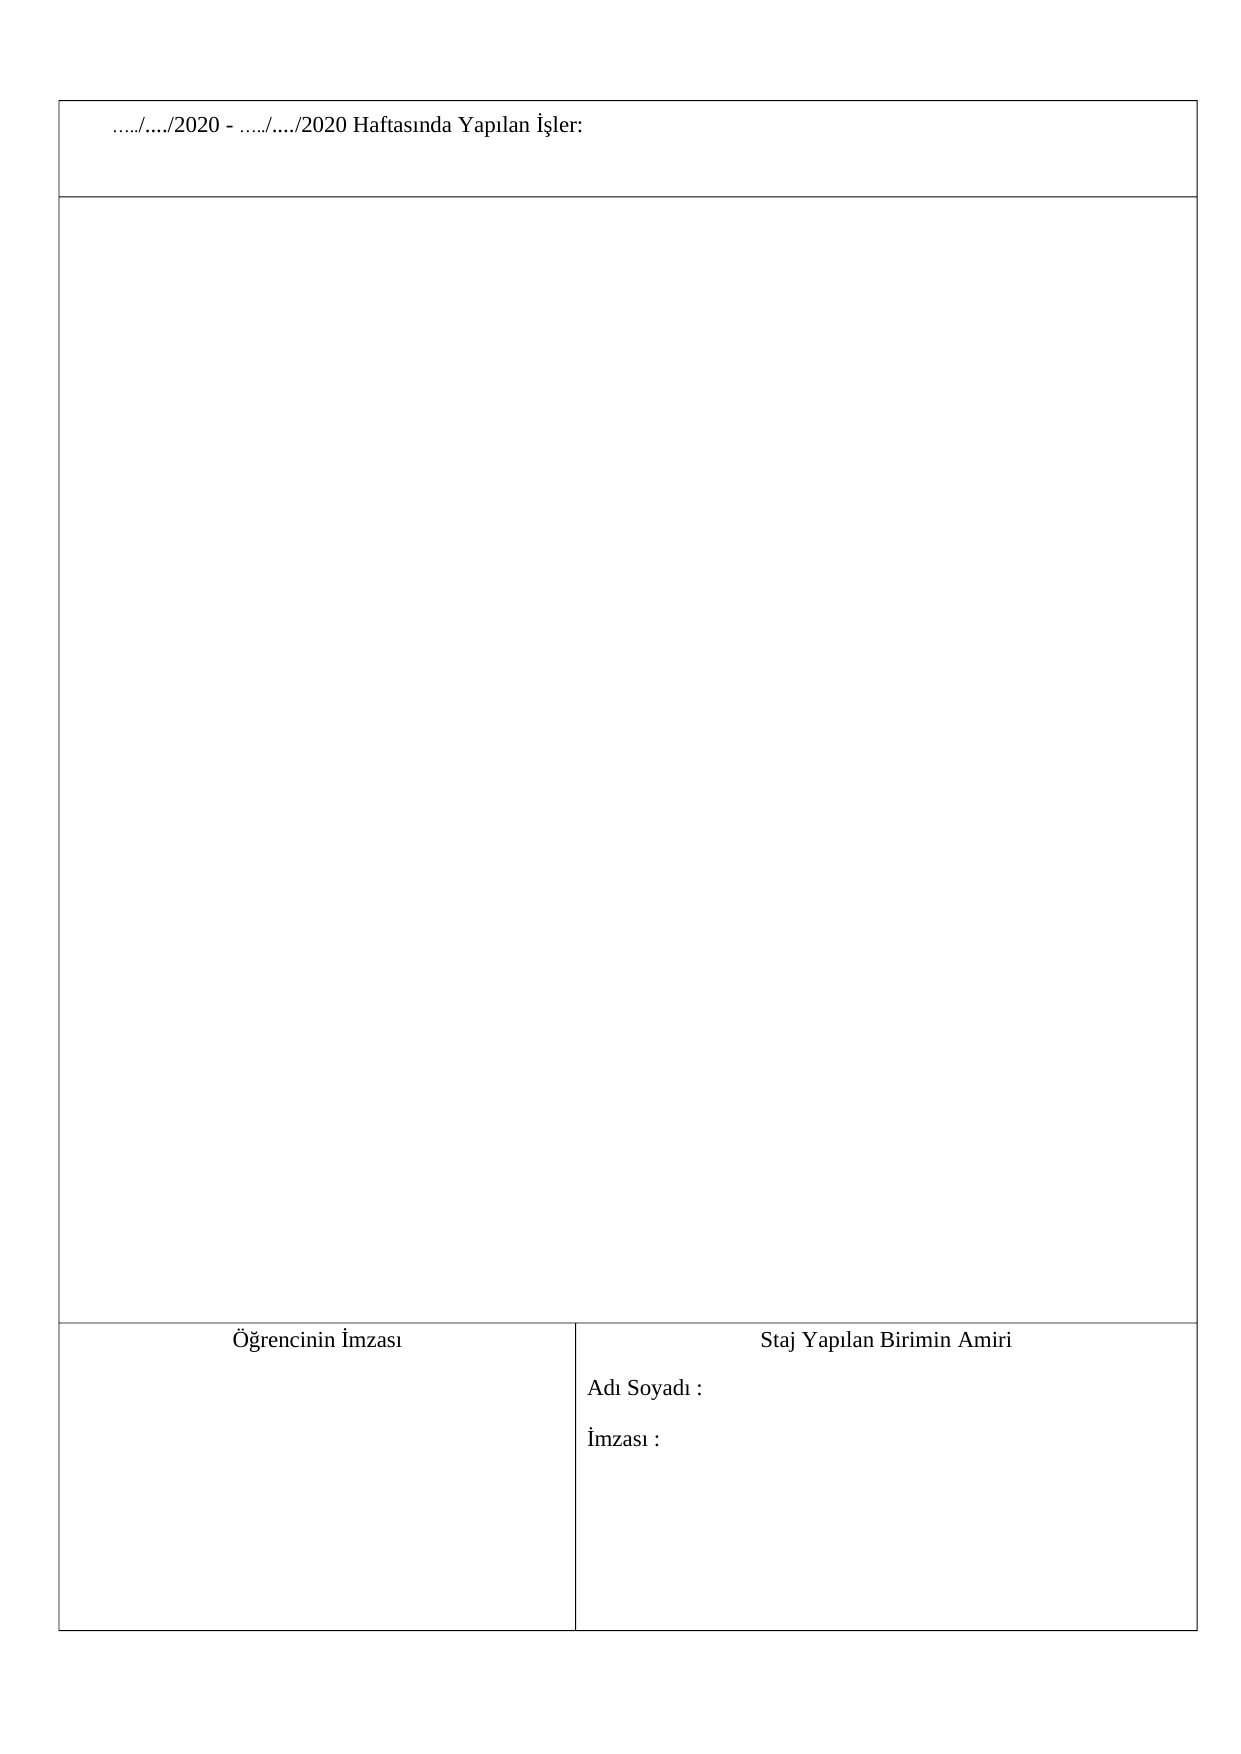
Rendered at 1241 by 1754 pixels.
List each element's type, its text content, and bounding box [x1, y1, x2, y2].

text Öğrencinin İmzası Staj Yapılan Birimin Amiri [64, 1326, 1179, 1352]
